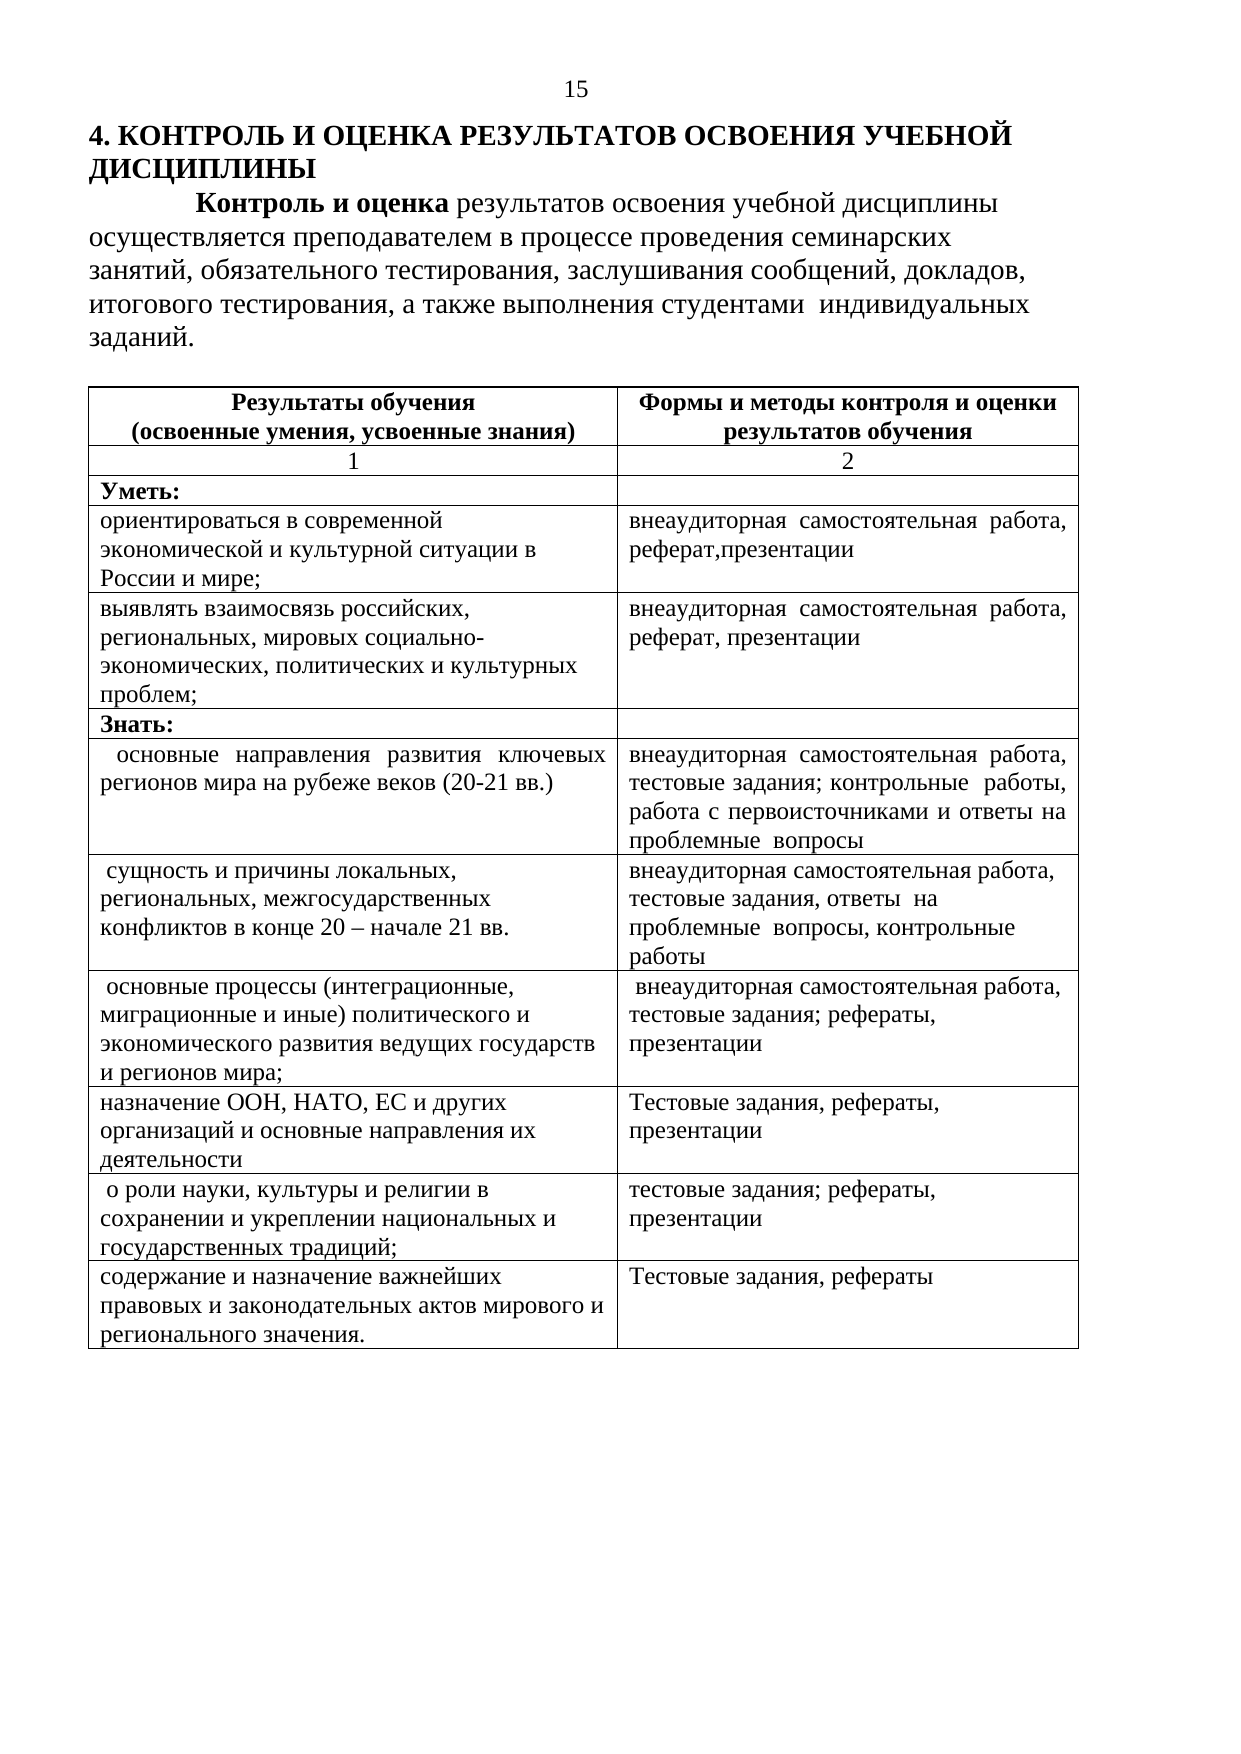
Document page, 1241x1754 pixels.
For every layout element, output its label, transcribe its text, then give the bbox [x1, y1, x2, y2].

table_cell о роли науки, культуры и религии в сохранении и укреплении национальных и государственных традиций; [89, 1174, 617, 1260]
table_cell внеаудиторная самостоятельная работа, реферат, презентации [618, 593, 1078, 708]
table_cell основные направления развития ключевых регионов мира на рубеже веков (20-21 вв.) [89, 739, 617, 854]
table_cell Тестовые задания, рефераты, презентации [618, 1087, 1078, 1173]
table_cell выявлять взаимосвязь российских, региональных, мировых социально-экономических, политических и культурных проблем; [89, 593, 617, 708]
table_cell основные процессы (интеграционные, миграционные и иные) политического и экономического развития ведущих государств и регионов мира; [89, 971, 617, 1086]
table_cell Уметь: [89, 476, 617, 504]
table_cell [618, 709, 1078, 738]
table_cell внеаудиторная самостоятельная работа, тестовые задания; рефераты, презентации [618, 971, 1078, 1086]
text 4. Контроль и оценка результатов освоения УЧЕБНОй Дисциплины [88, 118, 1138, 185]
table_cell Знать: [89, 709, 617, 738]
table_cell тестовые задания; рефераты, презентации [618, 1174, 1078, 1260]
table_cell внеаудиторная самостоятельная работа, реферат,презентации [618, 506, 1078, 592]
table_cell назначение ООН, НАТО, ЕС и других организаций и основные направления их деятельности [89, 1087, 617, 1173]
table_cell внеаудиторная самостоятельная работа, тестовые задания, ответы на проблемные вопросы, контрольные работы [618, 855, 1078, 970]
table_cell 1 [89, 446, 617, 475]
table_cell содержание и назначение важнейших правовых и законодательных актов мирового и регионального значения. [89, 1261, 617, 1348]
table_cell ориентироваться в современной экономической и культурной ситуации в России и мире; [89, 506, 617, 592]
table_cell Тестовые задания, рефераты [618, 1261, 1078, 1348]
table_cell 2 [618, 446, 1078, 475]
table_header Результаты обучения (освоенные умения, усвоенные знания) [89, 388, 617, 445]
table_cell [618, 476, 1078, 504]
table_cell сущность и причины локальных, региональных, межгосударственных конфликтов в конце 20 – начале 21 вв. [89, 855, 617, 970]
text Контроль и оценка результатов освоения учебной дисциплины осуществляется преподавателем в процессе проведения семинарских занятий, обязательного тестирования, заслушивания сообщений, докладов, итогового тестирования, а также выполнения студентами индивидуальных заданий. [88, 185, 1063, 353]
table_header Формы и методы контроля и оценки результатов обучения [618, 388, 1078, 445]
table_cell внеаудиторная самостоятельная работа, тестовые задания; контрольные работы, работа с первоисточниками и ответы на проблемные вопросы [618, 739, 1078, 854]
